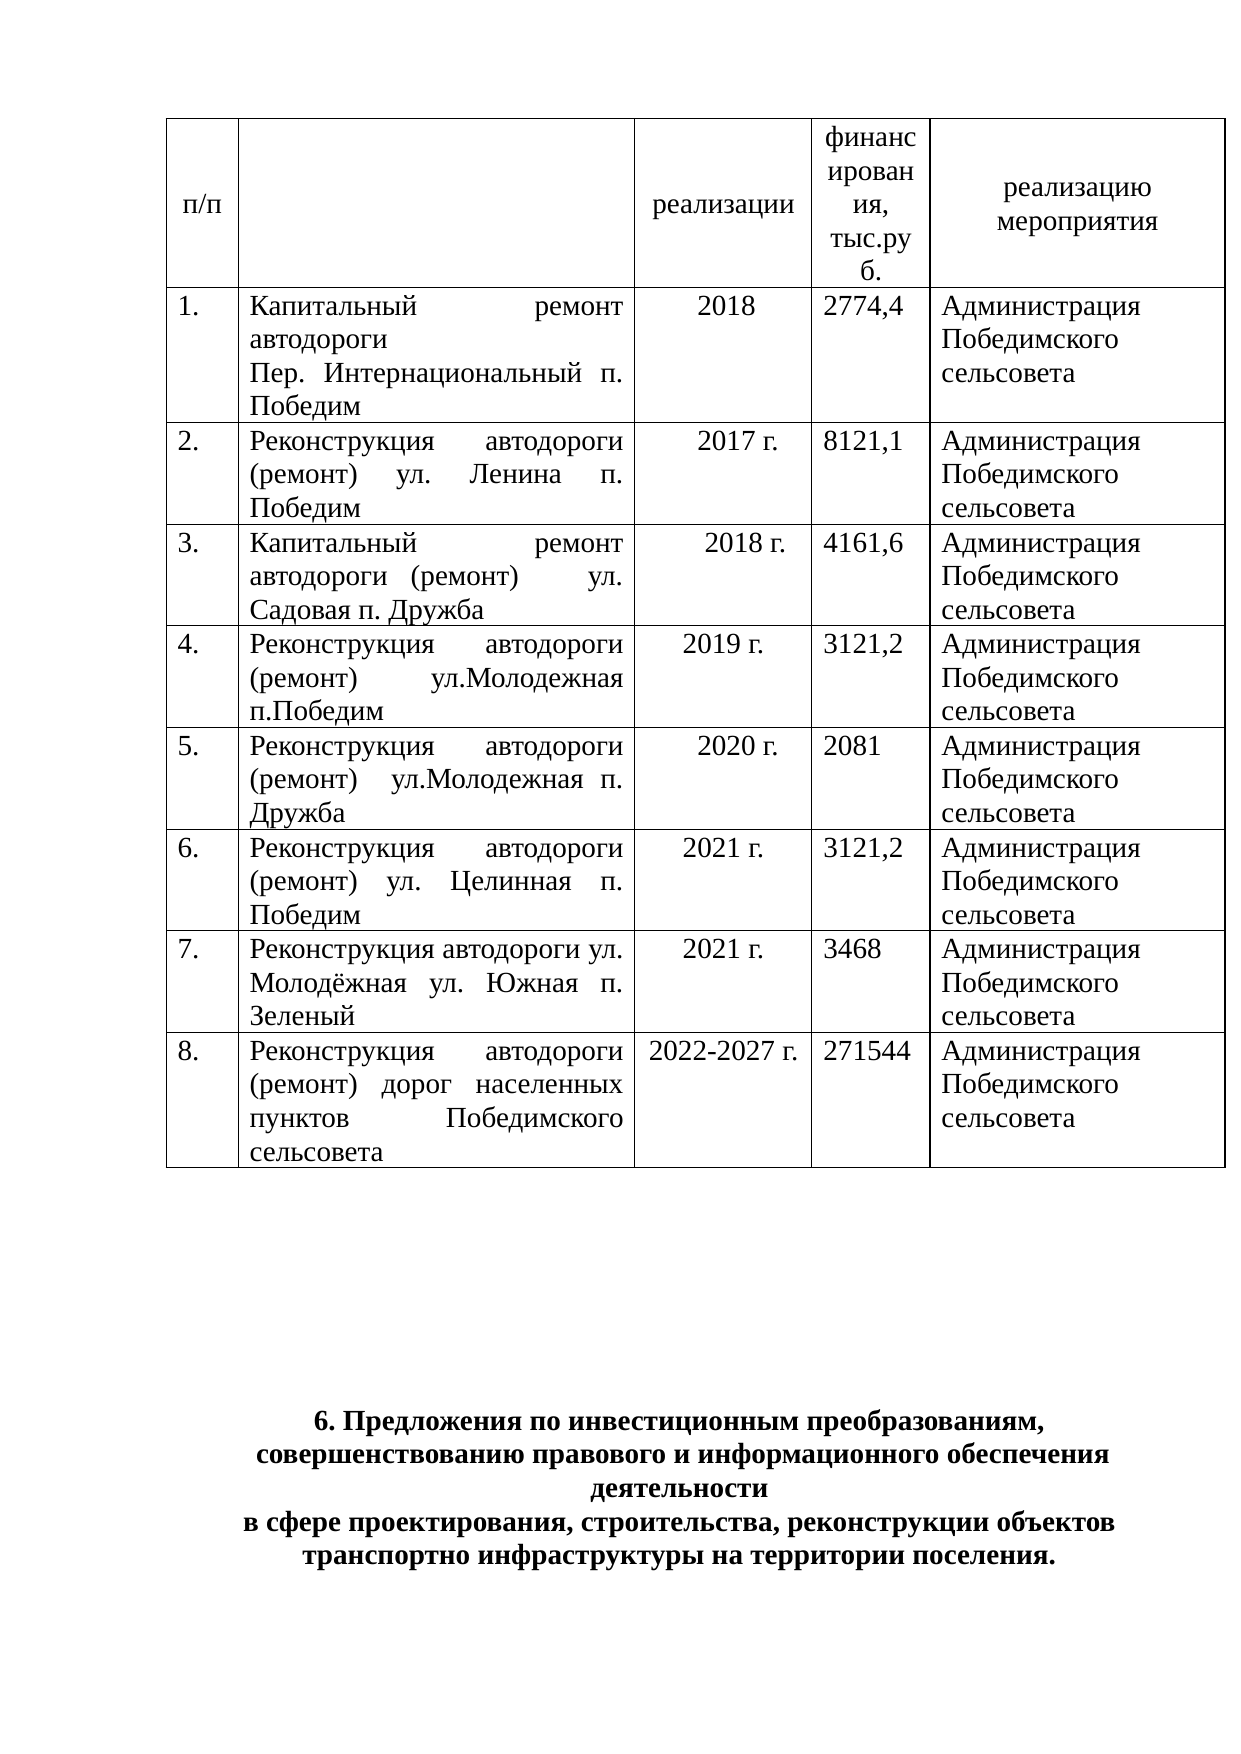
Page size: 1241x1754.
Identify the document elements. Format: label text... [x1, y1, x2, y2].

table_cell Администрация Победимского сельсовета [931, 423, 1224, 524]
table_cell Капитальный ремонт автодороги Пер. Интернациональный п. Победим [239, 288, 634, 422]
table_cell 8121,1 [812, 423, 929, 524]
table_cell Администрация Победимского сельсовета [931, 288, 1224, 422]
table_cell Реконструкция автодороги (ремонт) ул. Целинная п. Победим [239, 830, 634, 930]
table_cell [167, 626, 238, 727]
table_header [931, 119, 1224, 287]
text в сфере проектирования, строительства, реконструкции объектов транспортно инфраструктуры на территории поселения. [177, 1504, 1181, 1571]
table_cell 2774,4 [812, 288, 929, 422]
text 6. Предложения по инвестиционным преобразованиям, [177, 1403, 1181, 1437]
table_cell 4161,6 [812, 525, 929, 625]
table_cell Реконструкция автодороги (ремонт) дорог населенных пунктов Победимского сельсовета [239, 1033, 634, 1167]
table_cell Администрация Победимского сельсовета [931, 1033, 1224, 1167]
table_cell Администрация Победимского сельсовета [931, 931, 1224, 1032]
table_cell [167, 288, 238, 422]
table_cell Реконструкция автодороги (ремонт) ул.Молодежная п.Победим [239, 626, 634, 727]
table_cell [167, 728, 238, 829]
table_cell [167, 525, 238, 625]
table_cell 2021 г. [635, 830, 811, 930]
text совершенствованию правового и информационного обеспечения деятельности [177, 1437, 1181, 1504]
table_cell Реконструкция автодороги (ремонт) ул.Молодежная п. Дружба [239, 728, 634, 829]
table_cell 3468 [812, 931, 929, 1032]
table_cell 3121,2 [812, 830, 929, 930]
table_cell 2019 г. [635, 626, 811, 727]
table_cell 2021 г. [635, 931, 811, 1032]
table_cell 2017 г. [635, 423, 811, 524]
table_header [239, 119, 634, 287]
table_cell 271544 [812, 1033, 929, 1167]
table_cell 3121,2 [812, 626, 929, 727]
table_cell Реконструкция автодороги (ремонт) ул. Ленина п. Победим [239, 423, 634, 524]
table_cell [167, 931, 238, 1032]
table_cell [167, 1033, 238, 1167]
table_header № п/п [167, 119, 238, 287]
table_cell Администрация Победимского сельсовета [931, 728, 1224, 829]
table_cell 2022-2027 г. [635, 1033, 811, 1167]
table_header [812, 119, 929, 287]
table_cell 2018 [635, 288, 811, 422]
table_cell Реконструкция автодороги ул. Молодёжная ул. Южная п. Зеленый [239, 931, 634, 1032]
table_cell Администрация Победимского сельсовета [931, 626, 1224, 727]
table_cell 2020 г. [635, 728, 811, 829]
table_cell 2081 [812, 728, 929, 829]
table_header Сроки реализации [635, 119, 811, 287]
table_cell [167, 830, 238, 930]
table_cell Капитальный ремонт автодороги (ремонт) ул. Садовая п. Дружба [239, 525, 634, 625]
table_cell 2018 г. [635, 525, 811, 625]
table_cell [167, 423, 238, 524]
table_cell Администрация Победимского сельсовета [931, 830, 1224, 930]
table_cell Администрация Победимского сельсовета [931, 525, 1224, 625]
